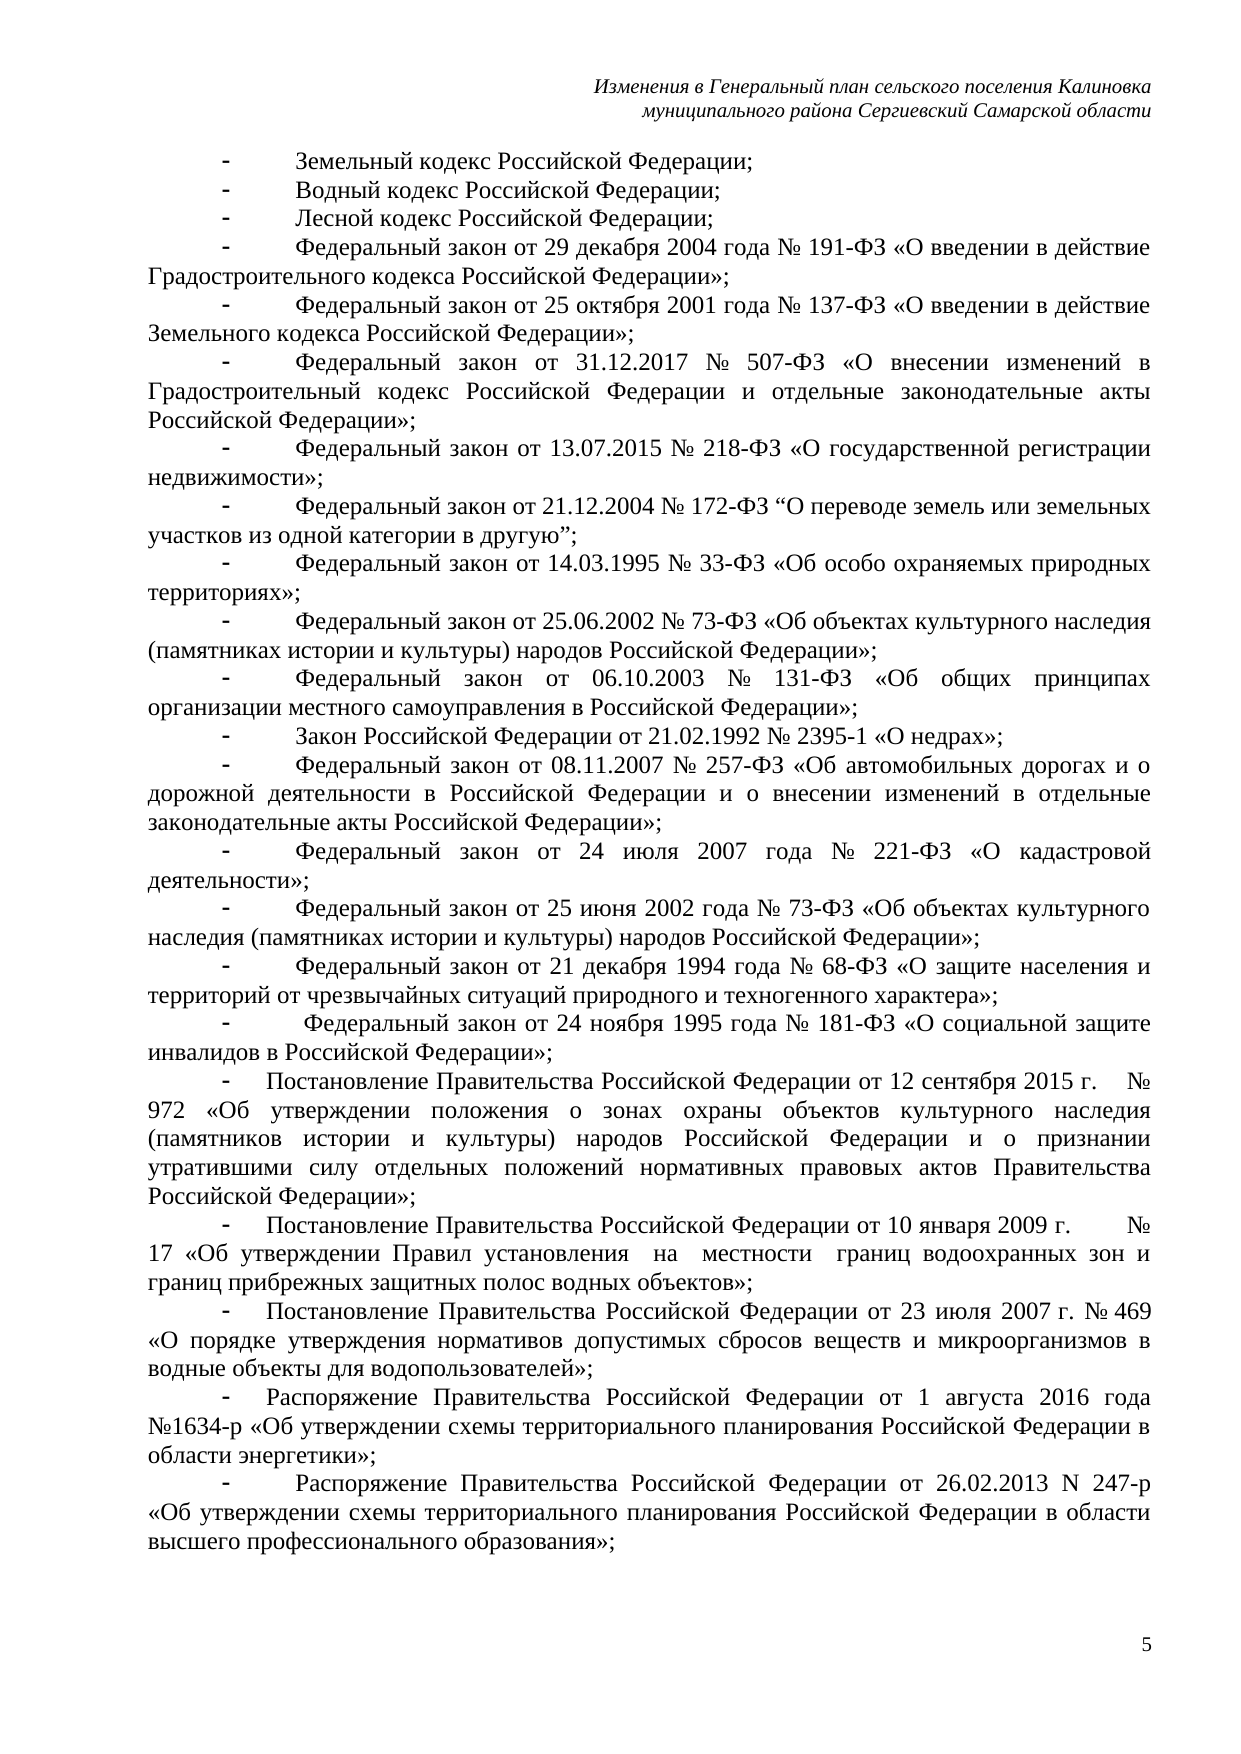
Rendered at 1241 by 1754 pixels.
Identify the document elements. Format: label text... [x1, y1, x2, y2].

list Федеральный закон от 06.10.2003 № 131-ФЗ «Об общих принципах организации местного самоуправления в Российской Федерации»; [148, 663, 1152, 721]
list Федеральный закон от 31.12.2017 № 507-ФЗ «О внесении изменений в Градостроительный кодекс Российской Федерации и отдельные законодательные акты Российской Федерации»; [148, 347, 1152, 433]
list Федеральный закон от 25.06.2002 № 73-ФЗ «Об объектах культурного наследия (памятниках истории и культуры) народов Российской Федерации»; [148, 606, 1152, 663]
list Федеральный закон от 29 декабря 2004 года № 191-ФЗ «О введении в действие Градостроительного кодекса Российской Федерации»; [148, 232, 1152, 290]
list Федеральный закон от 24 ноября 1995 года № 181-ФЗ «О социальной защите инвалидов в Российской Федерации»; [148, 1008, 1152, 1066]
list Постановление Правительства Российской Федерации от 23 июля 2007 г. № 469 «О порядке утверждения нормативов допустимых сбросов веществ и микроорганизмов в водные объекты для водопользователей»; [148, 1296, 1152, 1382]
list Федеральный закон от 13.07.2015 № 218-ФЗ «О государственной регистрации недвижимости»; [148, 433, 1152, 491]
list Федеральный закон от 25 октября 2001 года № 137-ФЗ «О введении в действие Земельного кодекса Российской Федерации»; [148, 290, 1152, 347]
list Лесной кодекс Российской Федерации; [148, 203, 1152, 232]
list Распоряжение Правительства Российской Федерации от 1 августа 2016 года №1634-р «Об утверждении схемы территориального планирования Российской Федерации в области энергетики»; [148, 1382, 1152, 1468]
list Закон Российской Федерации от 21.02.1992 № 2395-1 «О недрах»; [148, 721, 1152, 750]
list Федеральный закон от 21 декабря 1994 года № 68-ФЗ «О защите населения и территорий от чрезвычайных ситуаций природного и техногенного характера»; [148, 951, 1152, 1008]
list Распоряжение Правительства Российской Федерации от 26.02.2013 N 247-р «Об утверждении схемы территориального планирования Российской Федерации в области высшего профессионального образования»; [148, 1468, 1152, 1555]
list Постановление Правительства Российской Федерации от 10 января 2009 г. № 17 «Об утверждении Правил установления на местности границ водоохранных зон и границ прибрежных защитных полос водных объектов»; [148, 1210, 1152, 1296]
list Постановление Правительства Российской Федерации от 12 сентября 2015 г. № 972 «Об утверждении положения о зонах охраны объектов культурного наследия (памятников истории и культуры) народов Российской Федерации и о признании утратившими силу отдельных положений нормативных правовых актов Правительства Российской Федерации»; [148, 1066, 1152, 1210]
list Федеральный закон от 21.12.2004 № 172-ФЗ “О переводе земель или земельных участков из одной категории в другую”; [148, 491, 1152, 548]
list Земельный кодекс Российской Федерации; [148, 146, 1152, 175]
list Федеральный закон от 25 июня 2002 года № 73-ФЗ «Об объектах культурного наследия (памятниках истории и культуры) народов Российской Федерации»; [148, 893, 1152, 951]
list Федеральный закон от 24 июля 2007 года № 221-ФЗ «О кадастровой деятельности»; [148, 836, 1152, 893]
list Водный кодекс Российской Федерации; [148, 175, 1152, 203]
list Федеральный закон от 08.11.2007 № 257-ФЗ «Об автомобильных дорогах и о дорожной деятельности в Российской Федерации и о внесении изменений в отдельные законодательные акты Российской Федерации»; [148, 750, 1152, 836]
list Федеральный закон от 14.03.1995 № 33-ФЗ «Об особо охраняемых природных территориях»; [148, 548, 1152, 606]
